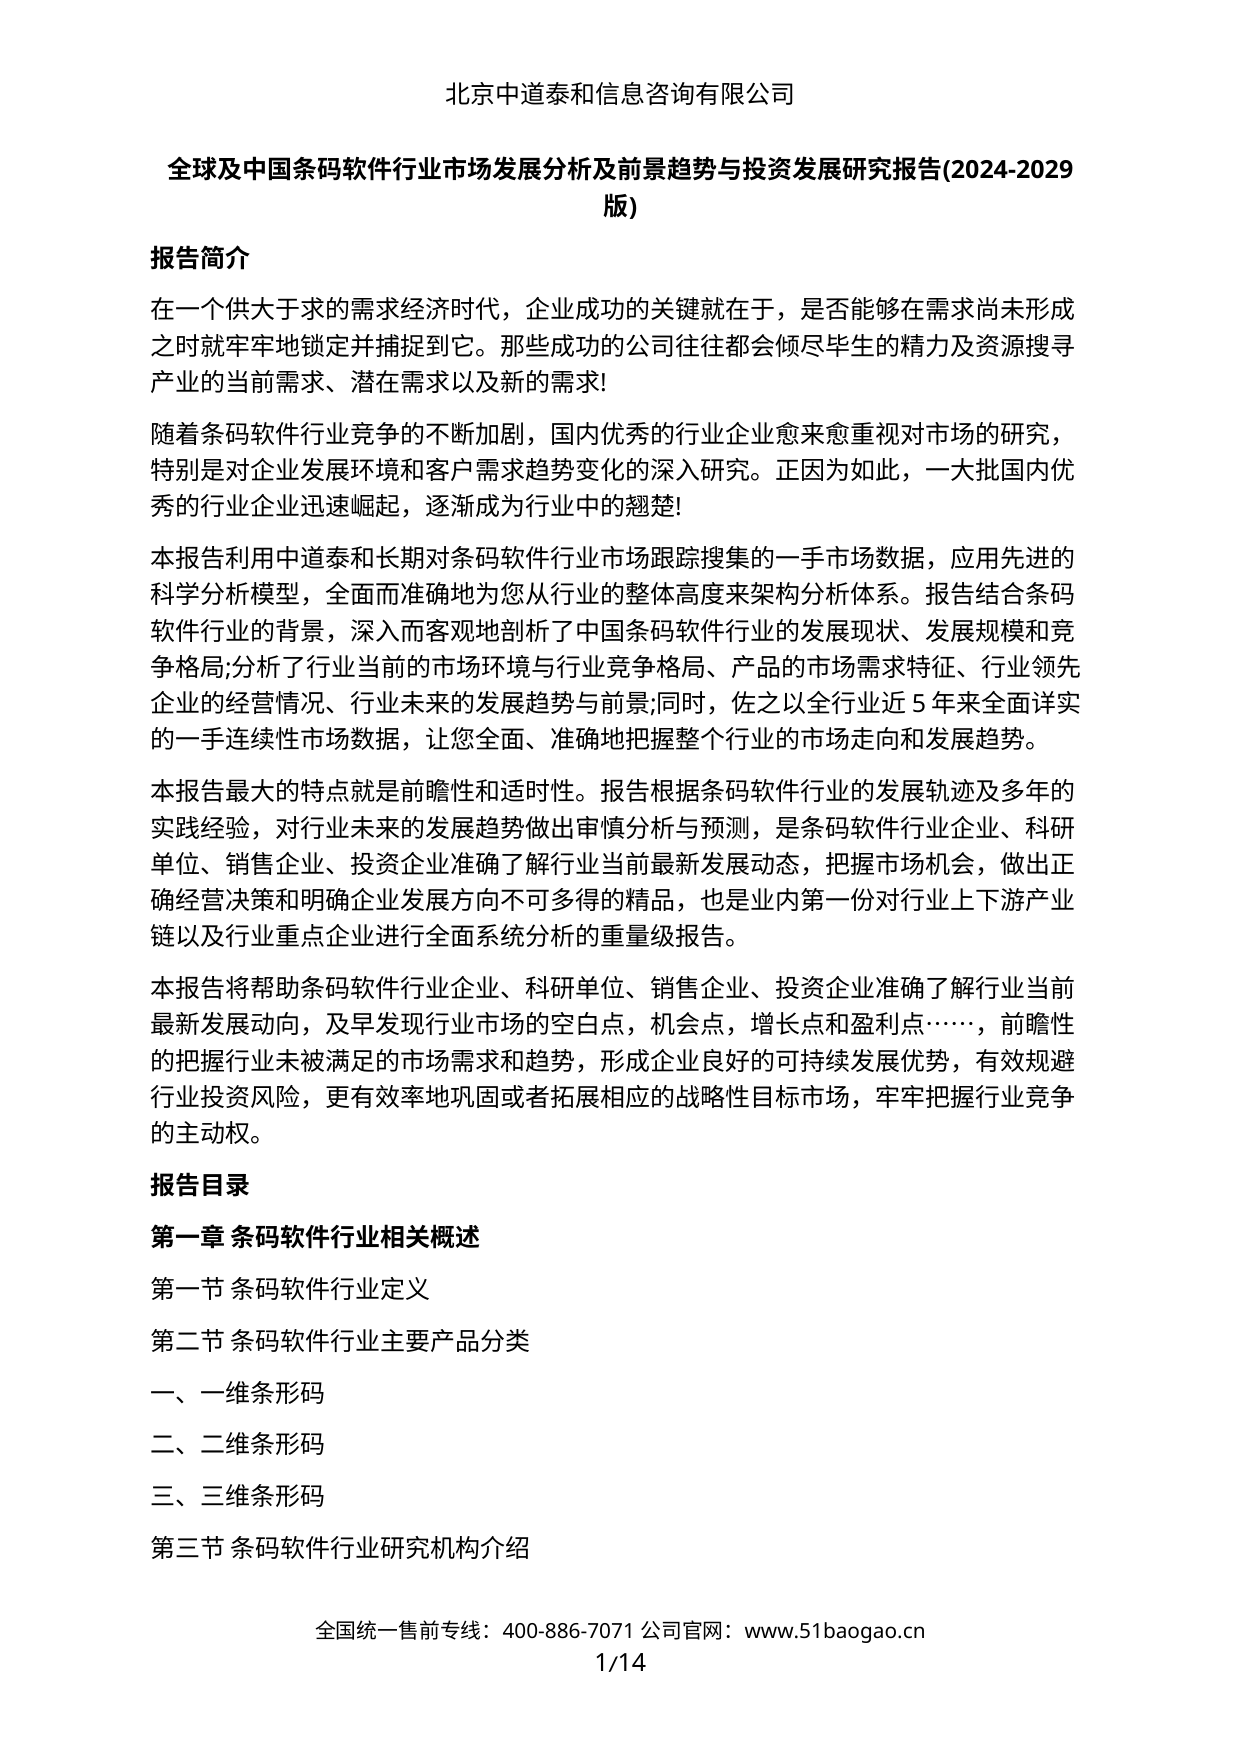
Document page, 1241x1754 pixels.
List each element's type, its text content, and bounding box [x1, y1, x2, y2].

text 第一节 条码软件行业定义 [150, 1269, 1090, 1306]
text 本报告将帮助条码软件行业企业、科研单位、销售企业、投资企业准确了解行业当前最新发展动向，及早发现行业市场的空白点，机会点，增长点和盈利点……，前瞻性的把握行业未被满足的市场需求和趋势，形成企业良好的可持续发展优势，有效规避行业投资风险，更有效率地巩固或者拓展相应的战略性目标市场，牢牢把握行业竞争的主动权。 [150, 969, 1090, 1150]
text 二、二维条形码 [150, 1425, 1090, 1461]
text 报告目录 [150, 1166, 1090, 1202]
text 在一个供大于求的需求经济时代，企业成功的关键就在于，是否能够在需求尚未形成之时就牢牢地锁定并捕捉到它。那些成功的公司往往都会倾尽毕生的精力及资源搜寻产业的当前需求、潜在需求以及新的需求! [150, 290, 1090, 399]
text 三、三维条形码 [150, 1477, 1090, 1513]
text 第三节 条码软件行业研究机构介绍 [150, 1529, 1090, 1565]
text 全球及中国条码软件行业市场发展分析及前景趋势与投资发展研究报告(2024-2029版) [150, 150, 1090, 222]
text 一、一维条形码 [150, 1373, 1090, 1409]
text 本报告最大的特点就是前瞻性和适时性。报告根据条码软件行业的发展轨迹及多年的实践经验，对行业未来的发展趋势做出审慎分析与预测，是条码软件行业企业、科研单位、销售企业、投资企业准确了解行业当前最新发展动态，把握市场机会，做出正确经营决策和明确企业发展方向不可多得的精品，也是业内第一份对行业上下游产业链以及行业重点企业进行全面系统分析的重量级报告。 [150, 772, 1090, 953]
text 第二节 条码软件行业主要产品分类 [150, 1321, 1090, 1357]
text 第一章 条码软件行业相关概述 [150, 1217, 1090, 1254]
text 随着条码软件行业竞争的不断加剧，国内优秀的行业企业愈来愈重视对市场的研究，特别是对企业发展环境和客户需求趋势变化的深入研究。正因为如此，一大批国内优秀的行业企业迅速崛起，逐渐成为行业中的翘楚! [150, 414, 1090, 523]
text 报告简介 [150, 238, 1090, 274]
text 本报告利用中道泰和长期对条码软件行业市场跟踪搜集的一手市场数据，应用先进的科学分析模型，全面而准确地为您从行业的整体高度来架构分析体系。报告结合条码软件行业的背景，深入而客观地剖析了中国条码软件行业的发展现状、发展规模和竞争格局;分析了行业当前的市场环境与行业竞争格局、产品的市场需求特征、行业领先企业的经营情况、行业未来的发展趋势与前景;同时，佐之以全行业近5年来全面详实的一手连续性市场数据，让您全面、准确地把握整个行业的市场走向和发展趋势。 [150, 539, 1090, 756]
